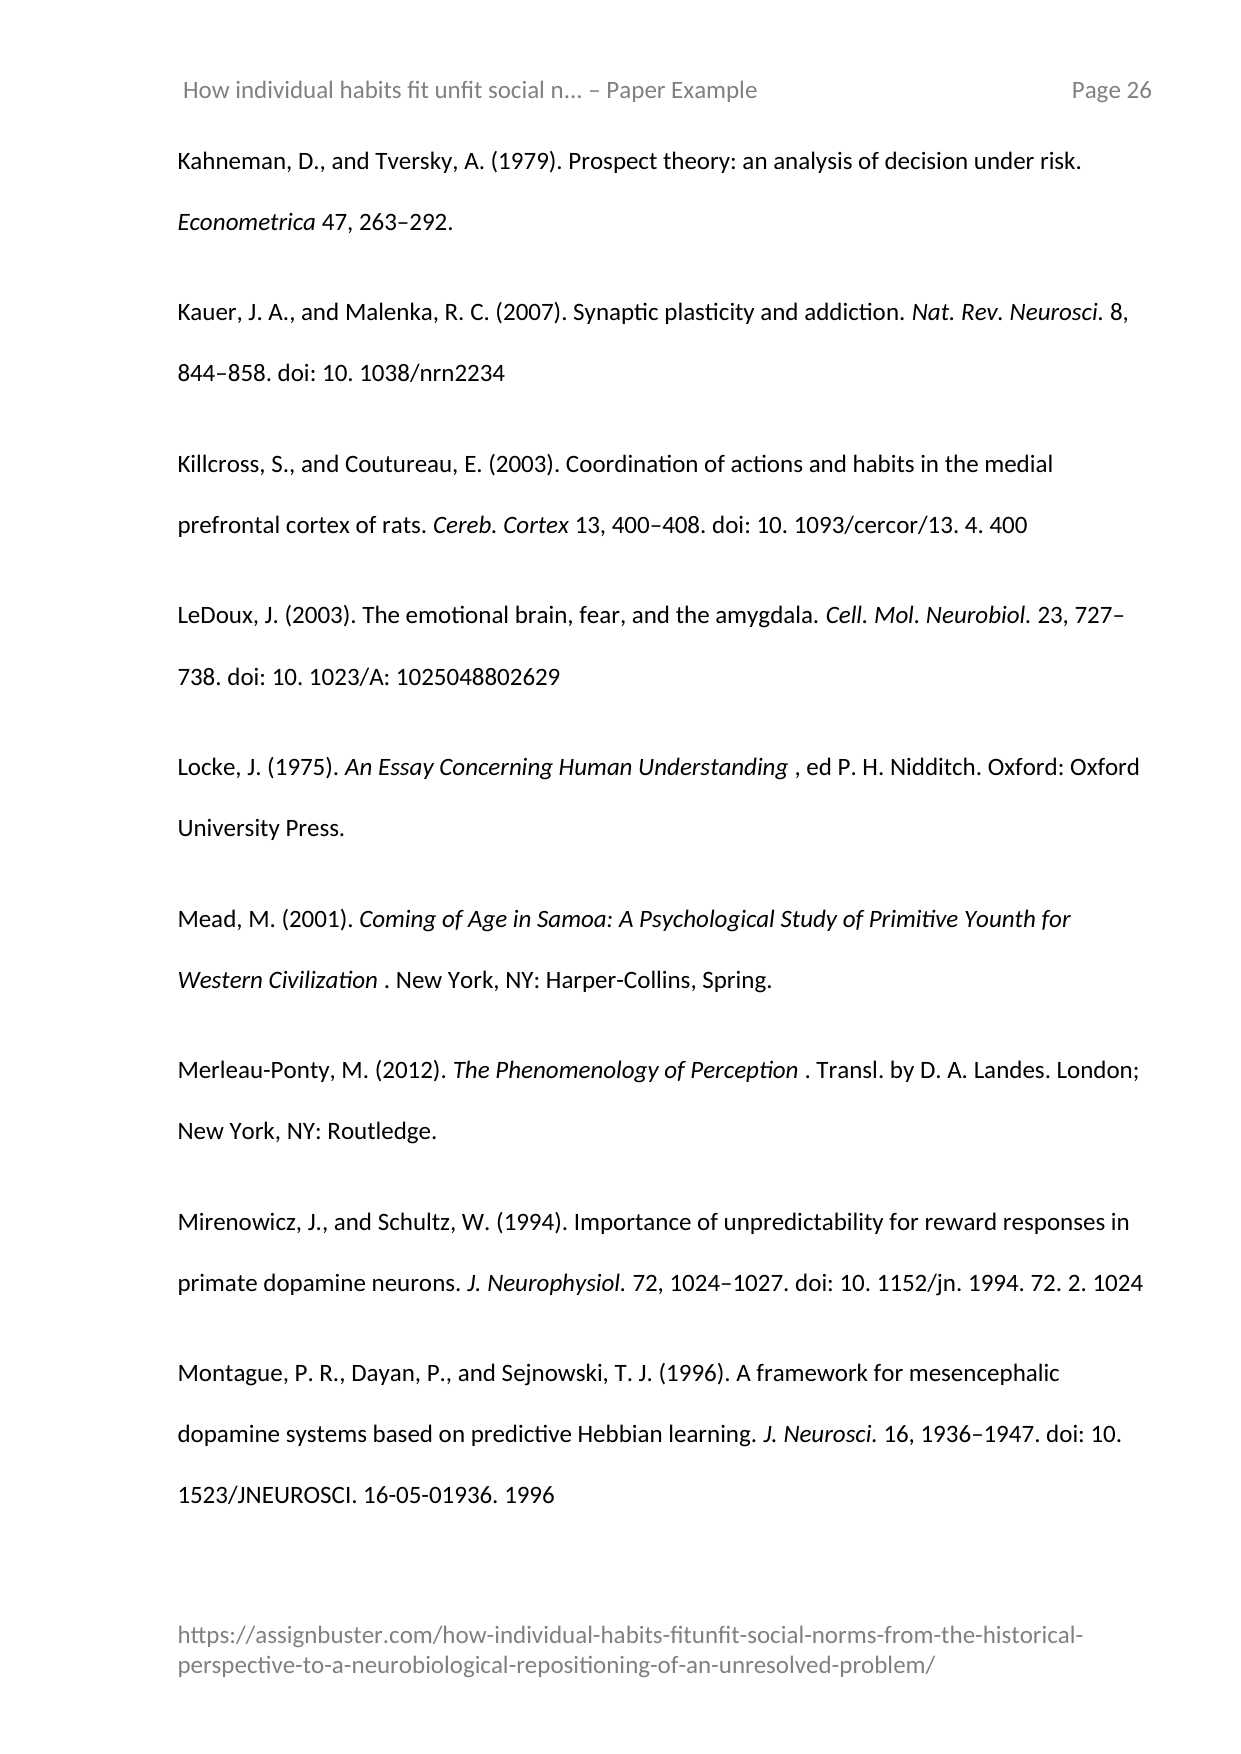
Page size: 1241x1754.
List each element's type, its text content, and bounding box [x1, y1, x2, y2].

text Locke, J. (1975). An Essay Concerning Human Understanding , ed P. H. Nidditch. Oxford: Oxford University Press. [177, 751, 1152, 843]
text Killcross, S., and Coutureau, E. (2003). Coordination of actions and habits in the medial prefrontal cortex of rats. Cereb. Cortex 13, 400–408. doi: 10. 1093/cercor/13. 4. 400 [177, 448, 1152, 540]
text Mead, M. (2001). Coming of Age in Samoa: A Psychological Study of Primitive Younth for Western Civilization . New York, NY: Harper-Collins, Spring. [177, 903, 1152, 994]
text Kahneman, D., and Tversky, A. (1979). Prospect theory: an analysis of decision under risk. Econometrica 47, 263–292. [177, 145, 1152, 237]
text Kauer, J. A., and Malenka, R. C. (2007). Synaptic plasticity and addiction. Nat. Rev. Neurosci. 8, 844–858. doi: 10. 1038/nrn2234 [177, 297, 1152, 388]
text LeDoux, J. (2003). The emotional brain, fear, and the amygdala. Cell. Mol. Neurobiol. 23, 727–738. doi: 10. 1023/A: 1025048802629 [177, 600, 1152, 691]
text Merleau-Ponty, M. (2012). The Phenomenology of Perception . Transl. by D. A. Landes. London; New York, NY: Routledge. [177, 1054, 1152, 1146]
text Mirenowicz, J., and Schultz, W. (1994). Importance of unpredictability for reward responses in primate dopamine neurons. J. Neurophysiol. 72, 1024–1027. doi: 10. 1152/jn. 1994. 72. 2. 1024 [177, 1206, 1152, 1297]
text Montague, P. R., Dayan, P., and Sejnowski, T. J. (1996). A framework for mesencephalic dopamine systems based on predictive Hebbian learning. J. Neurosci. 16, 1936–1947. doi: 10. 1523/JNEUROSCI. 16-05-01936. 1996 [177, 1357, 1152, 1510]
